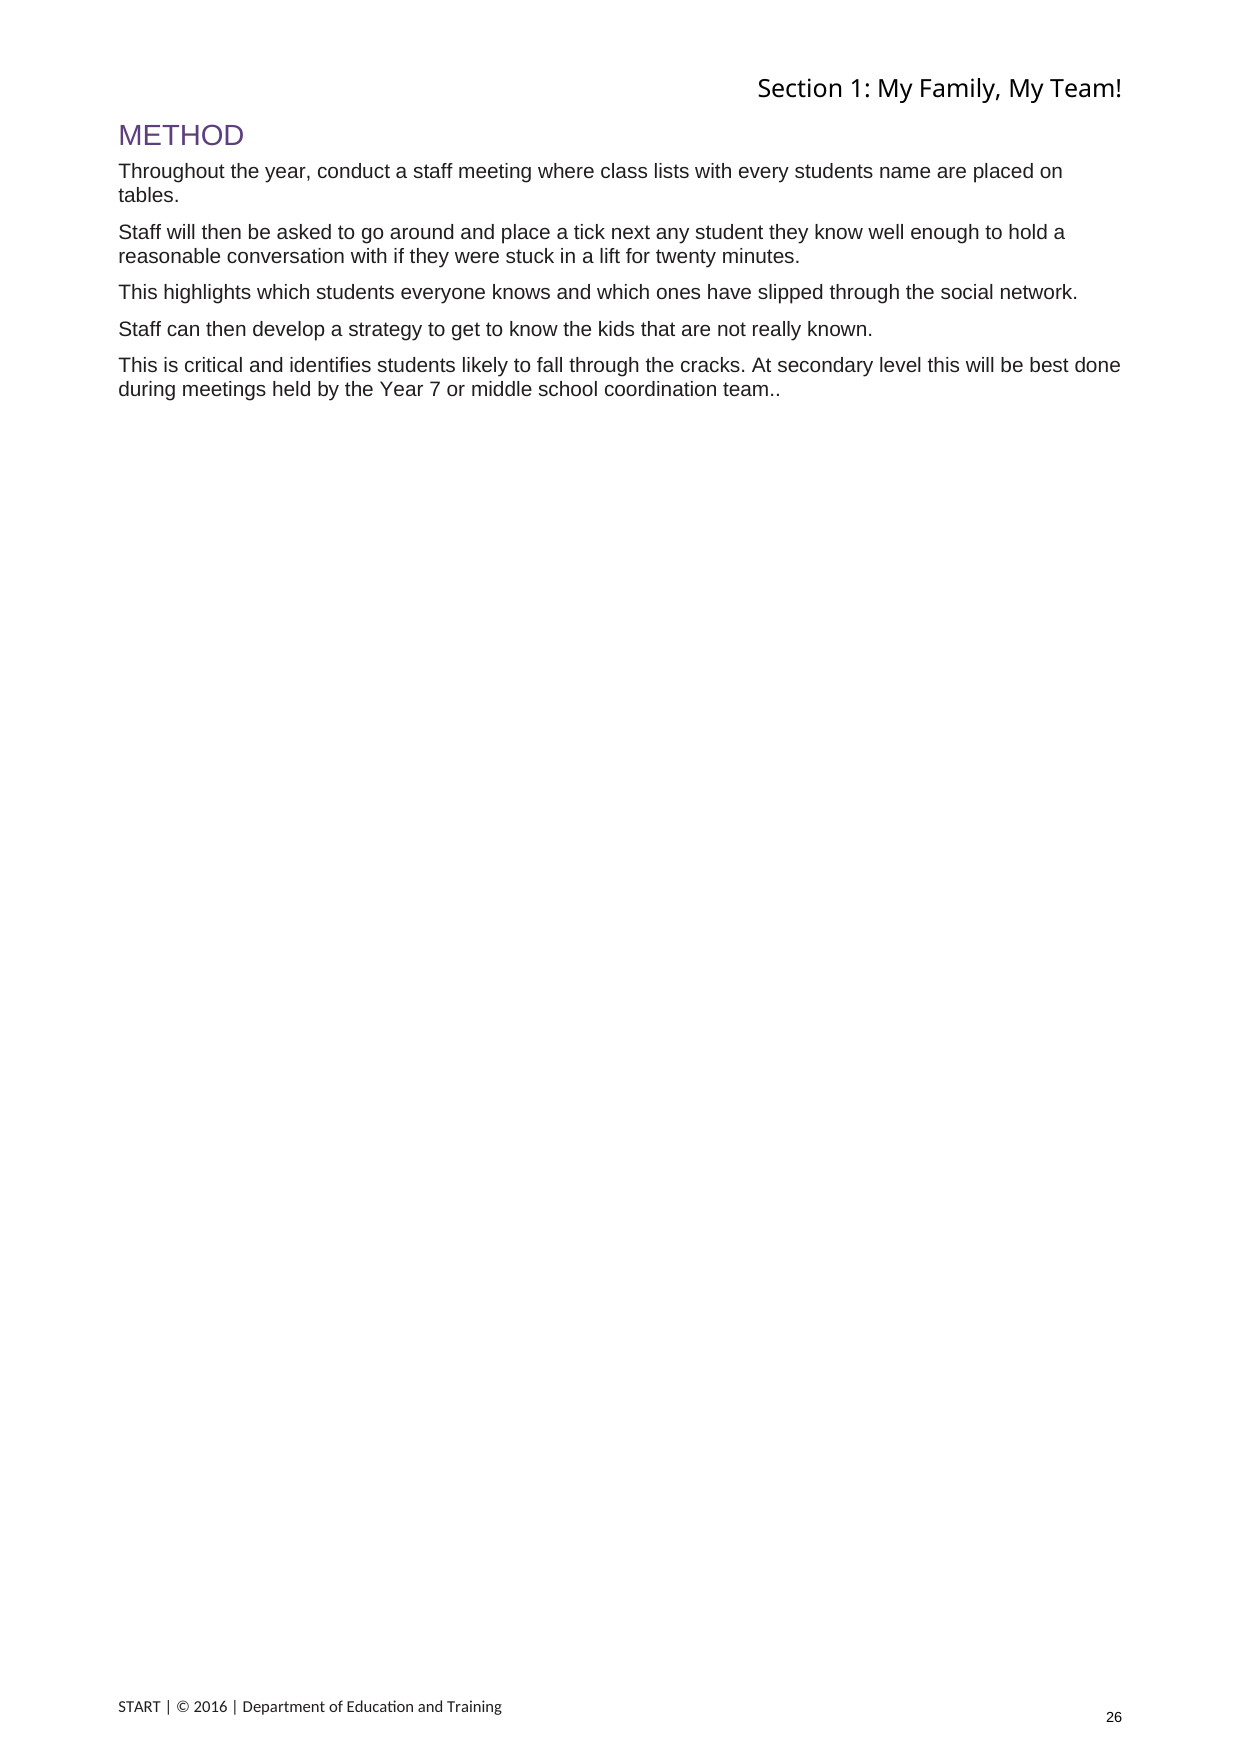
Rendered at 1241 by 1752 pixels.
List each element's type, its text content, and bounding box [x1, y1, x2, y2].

subtitle Method [118, 117, 1122, 151]
text Staff can then develop a strategy to get to know the kids that are not really known. [118, 317, 1122, 341]
text Throughout the year, conduct a staff meeting where class lists with every students name are placed on tables. [118, 159, 1122, 207]
text This is critical and identifies students likely to fall through the cracks. At secondary level this will be best done during meetings held by the Year 7 or middle school coordination team.. [118, 353, 1122, 401]
text Staff will then be asked to go around and place a tick next any student they know well enough to hold a reasonable conversation with if they were stuck in a lift for twenty minutes. [118, 220, 1122, 268]
text This highlights which students everyone knows and which ones have slipped through the social network. [118, 280, 1122, 304]
